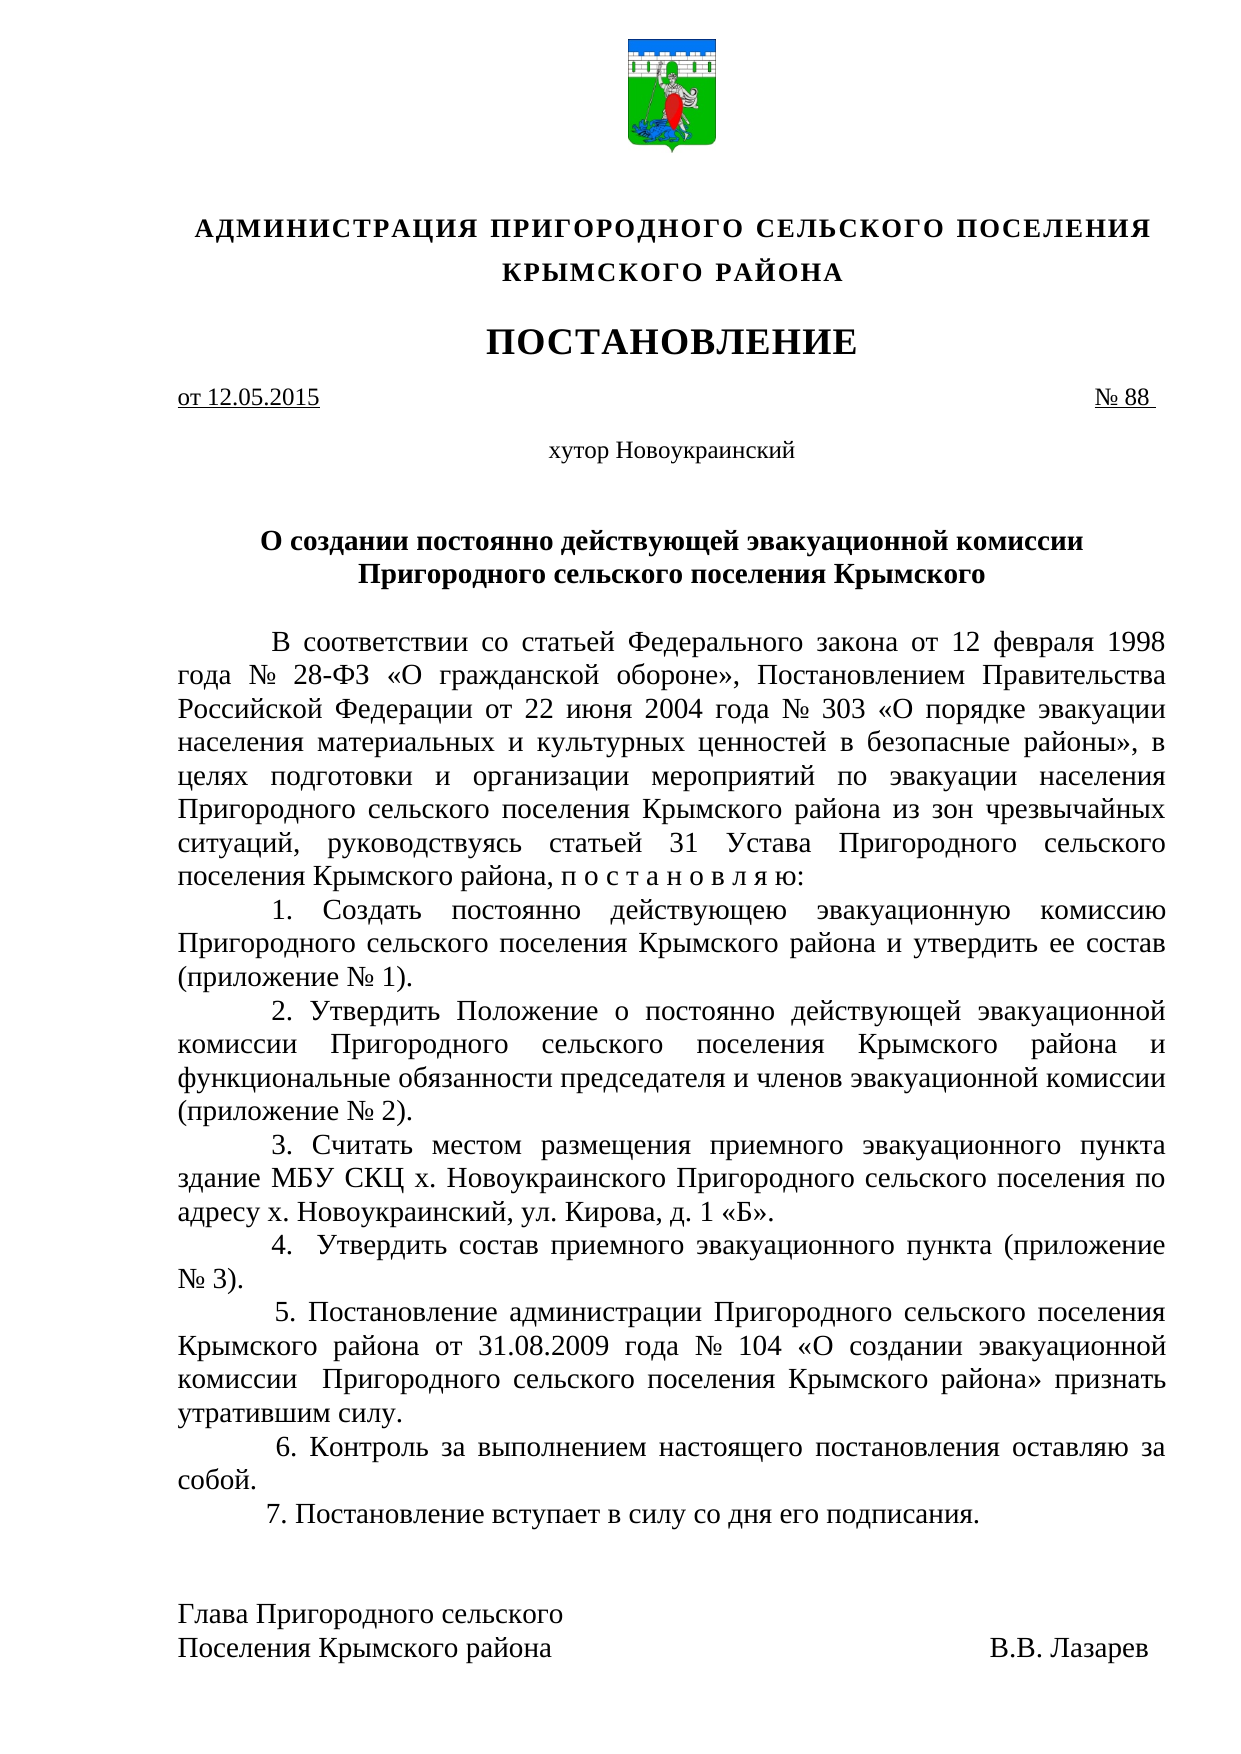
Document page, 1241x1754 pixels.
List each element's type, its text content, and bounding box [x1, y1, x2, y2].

text Пригородного сельского поселения Крымского [177, 557, 1167, 590]
text администрация пригородного сельского поселения крымского района [177, 207, 1167, 289]
text от 12.05.2015 № 88 [177, 382, 1167, 411]
text 6. Контроль за выполнением настоящего постановления оставляю за собой. [177, 1429, 1167, 1496]
text 5. Постановление администрации Пригородного сельского поселения Крымского района от 31.08.2009 года № 104 «О создании эвакуационной комиссии Пригородного сельского поселения Крымского района» признать утратившим силу. [177, 1294, 1167, 1429]
text О создании постоянно действующей эвакуационной комиссии [177, 523, 1167, 557]
text В соответствии со статьей Федерального закона от 12 февраля 1998 года № 28-ФЗ «О гражданской обороне», Постановлением Правительства Российской Федерации от 22 июня 2004 года № 303 «О порядке эвакуации населения материальных и культурных ценностей в безопасные районы», в целях подготовки и организации мероприятий по эвакуации населения Пригородного сельского поселения Крымского района из зон чрезвычайных ситуаций, руководствуясь статьей 31 Устава Пригородного сельского поселения Крымского района, п о с т а н о в л я ю: [177, 624, 1167, 892]
text Глава Пригородного сельского [177, 1596, 1167, 1630]
text Поселения Крымского района В.В. Лазарев [177, 1630, 1167, 1663]
text 2. Утвердить Положение о постоянно действующей эвакуационной комиссии Пригородного сельского поселения Крымского района и функциональные обязанности председателя и членов эвакуационной комиссии (приложение № 2). [177, 993, 1167, 1127]
picture [628, 39, 716, 153]
text хутор Новоукраинский [177, 436, 1167, 464]
text 3. Считать местом размещения приемного эвакуационного пункта здание МБУ СКЦ х. Новоукраинского Пригородного сельского поселения по адресу х. Новоукраинский, ул. Кирова, д. 1 «Б». [177, 1127, 1167, 1227]
text 7. Постановление вступает в силу со дня его подписания. [177, 1496, 1167, 1529]
text 4. Утвердить состав приемного эвакуационного пункта (приложение № 3). [177, 1227, 1167, 1294]
text ПОСТАНОВЛЕНИЕ [177, 320, 1167, 363]
text 1. Создать постоянно действующею эвакуационную комиссию Пригородного сельского поселения Крымского района и утвердить ее состав (приложение № 1). [177, 892, 1167, 993]
